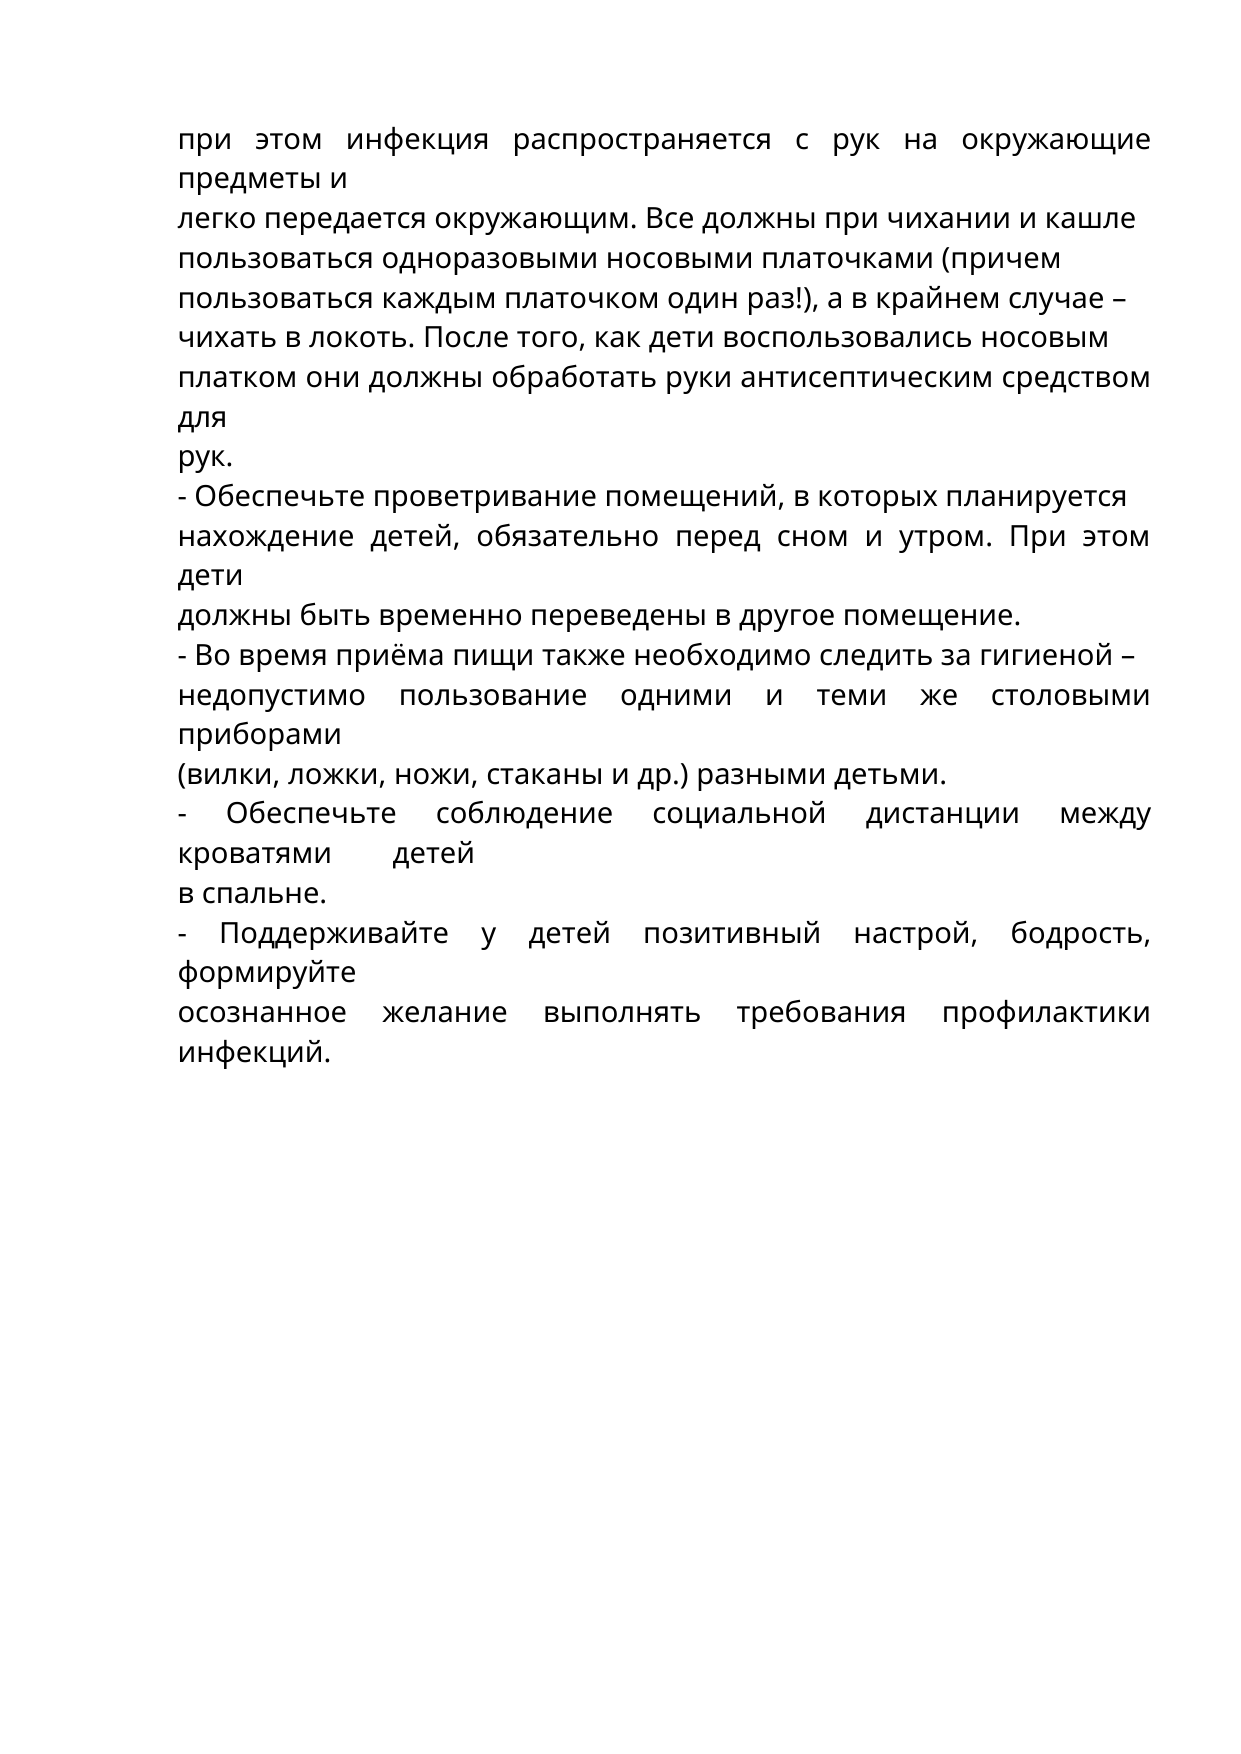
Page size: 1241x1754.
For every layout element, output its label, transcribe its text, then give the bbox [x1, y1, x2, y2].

text - Обеспечьте проветривание помещений, в которых планируется [177, 475, 1152, 515]
text пользоваться каждым платочком один раз!), а в крайнем случае – [177, 277, 1152, 317]
text (вилки, ложки, ножи, стаканы и др.) разными детьми. [177, 753, 1152, 793]
text - Обеспечьте соблюдение социальной дистанции между кроватями детей [177, 793, 1152, 872]
text чихать в локоть. После того, как дети воспользовались носовым [177, 317, 1152, 356]
text - Во время приёма пищи также необходимо следить за гигиеной – [177, 634, 1152, 674]
text нахождение детей, обязательно перед сном и утром. При этом дети [177, 515, 1152, 594]
text - Поддерживайте у детей позитивный настрой, бодрость, формируйте [177, 912, 1152, 991]
text пользоваться одноразовыми носовыми платочками (причем [177, 237, 1152, 277]
text в спальне. [177, 872, 1152, 912]
text должны быть временно переведены в другое помещение. [177, 594, 1152, 634]
text недопустимо пользование одними и теми же столовыми приборами [177, 674, 1152, 753]
text платком они должны обработать руки антисептическим средством для [177, 356, 1152, 436]
text легко передается окружающим. Все должны при чихании и кашле [177, 197, 1152, 237]
text рук. [177, 436, 1152, 475]
text при этом инфекция распространяется с рук на окружающие предметы и [177, 118, 1152, 197]
text осознанное желание выполнять требования профилактики инфекций. [177, 991, 1152, 1071]
